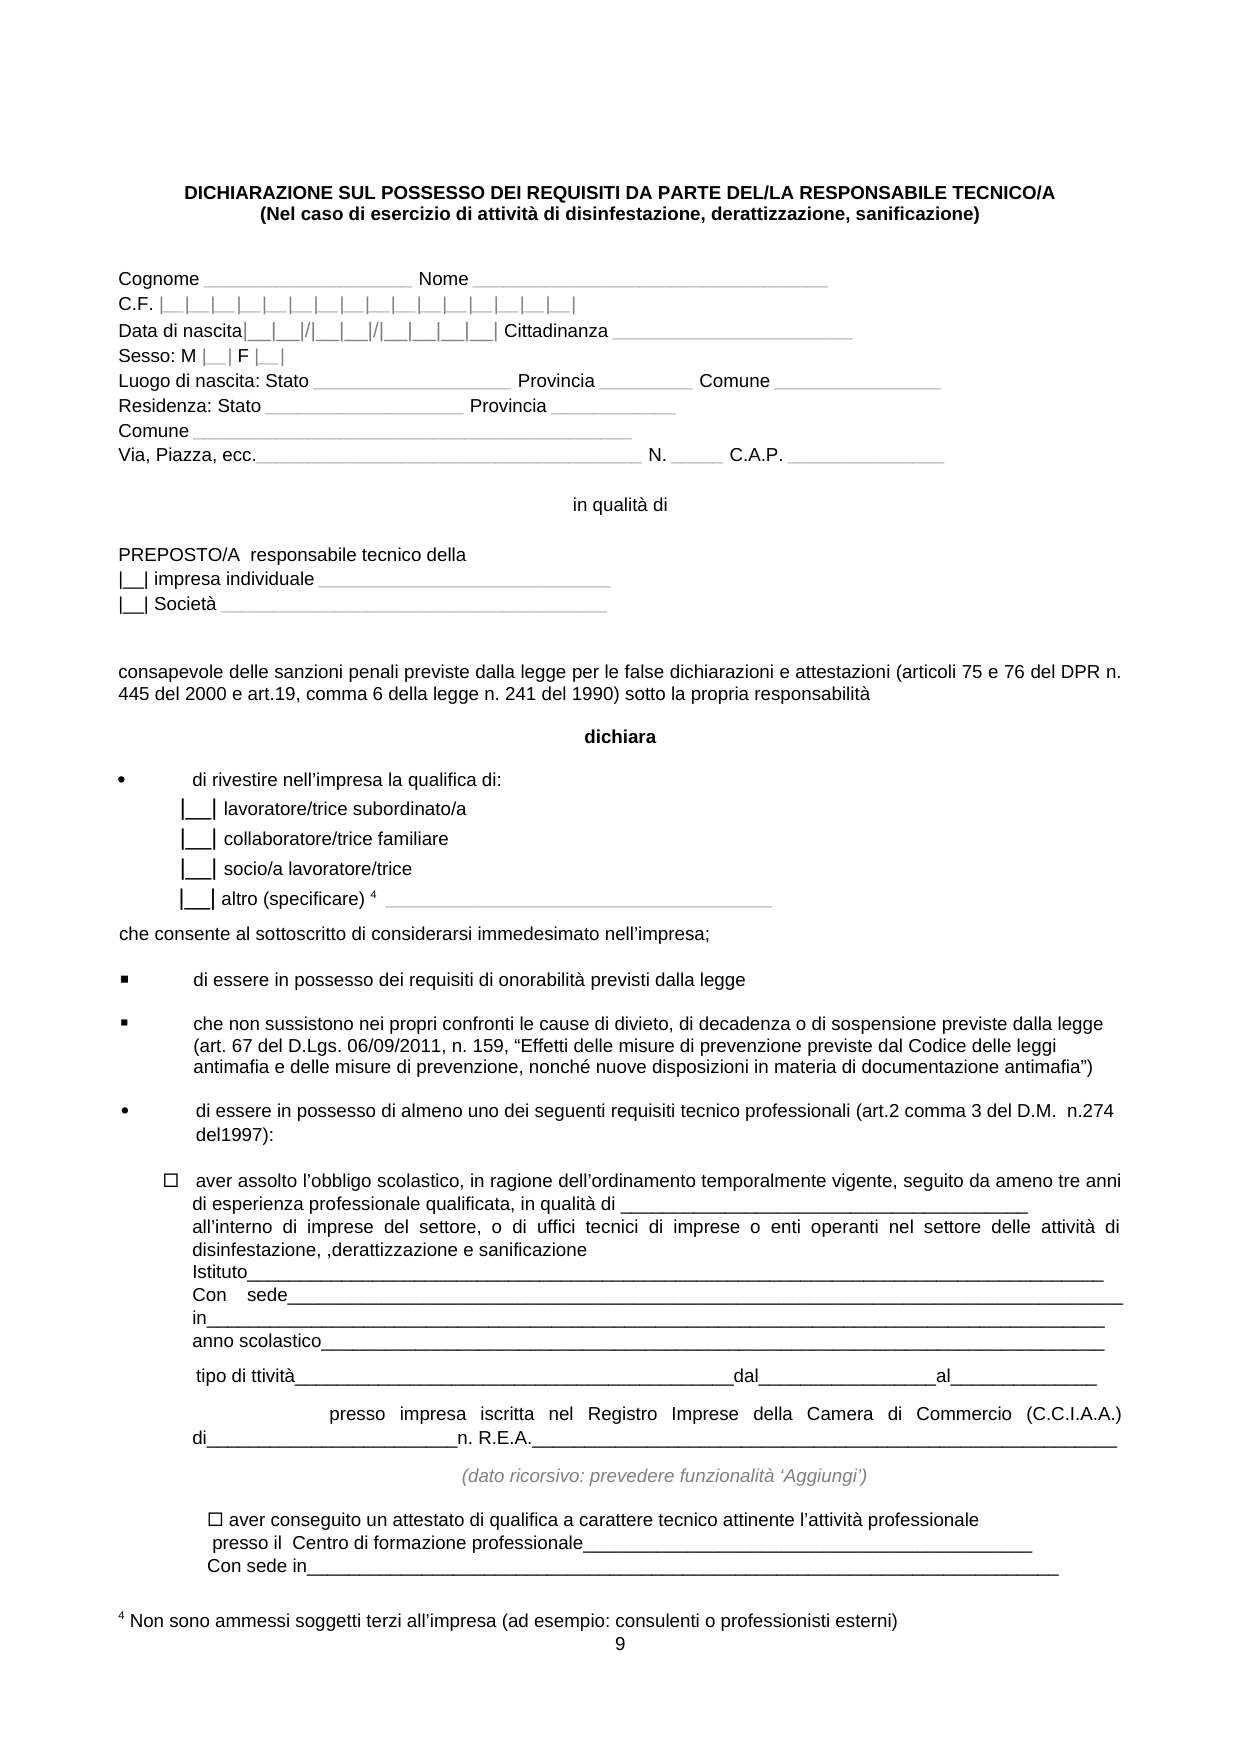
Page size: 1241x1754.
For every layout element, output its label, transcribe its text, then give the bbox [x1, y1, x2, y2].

list DICHIARAZIONE SUL POSSESSO DEI REQUISITI DA PARTE DEL/LA RESPONSABILE TECNICO/A [118, 182, 1122, 203]
list di essere in possesso di almeno uno dei seguenti requisiti tecnico professionali (art.2 comma 3 del D.M. n.274 del1997): [122, 1099, 1122, 1146]
text aver conseguito un attestato di qualifica a carattere tecnico attinente l’attività professionale [207, 1509, 1122, 1530]
text Comune __________________________________________ [118, 419, 1122, 441]
text all’interno di imprese del settore, o di uffici tecnici di imprese o enti operanti nel settore delle attività di disinfestazione, ,derattizzazione e sanificazione [192, 1216, 1122, 1260]
list di rivestire nell’impresa la qualifica di: [118, 769, 1122, 790]
text tipo di ttività__________________________________________dal_________________al______________ [118, 1365, 1122, 1387]
text aver assolto l’obbligo scolastico, in ragione dell’ordinamento temporalmente vigente, seguito da ameno tre anni di esperienza professionale qualificata, in qualità di _______________________________________ [118, 1170, 1122, 1214]
list di essere in possesso dei requisiti di onorabilità previsti dalla legge [119, 969, 1122, 991]
text Cognome ____________________ Nome __________________________________ [118, 268, 1122, 289]
text consapevole delle sanzioni penali previste dalla legge per le false dichiarazioni e attestazioni (articoli 75 e 76 del DPR n. 445 del 2000 e art.19, comma 6 della legge n. 241 del 1990) sotto la propria responsabilità [118, 661, 1122, 704]
text |__| Società _____________________________________ [118, 593, 1122, 614]
text (dato ricorsivo: prevedere funzionalità ‘Aggiungi’) [207, 1464, 1122, 1486]
text |__| impresa individuale ____________________________ [118, 568, 1122, 590]
text PREPOSTO/A responsabile tecnico della [118, 543, 1122, 565]
text Residenza: Stato ___________________ Provincia ____________ [118, 394, 1122, 416]
text Luogo di nascita: Stato ___________________ Provincia _________ Comune ________________ [118, 370, 1122, 391]
text presso il Centro di formazione professionale___________________________________________ [207, 1532, 1122, 1553]
text in qualità di [118, 494, 1122, 515]
list che consente al sottoscritto di considerarsi immedesimato nell’impresa; [103, 923, 1122, 944]
text C.F. |__|__|__|__|__|__|__|__|__|__|__|__|__|__|__|__| [118, 293, 1122, 314]
text Via, Piazza, ecc._____________________________________ N. _____ C.A.P. _______________ [118, 444, 1122, 466]
list |__| collaboratore/trice familiare [103, 824, 1122, 850]
text presso impresa iscritta nel Registro Imprese della Camera di Commercio (C.C.I.A.A.) di________________________n. R.E.A.________________________________________________________ [118, 1402, 1122, 1449]
text Sesso: M |__| F |__| [118, 345, 1122, 367]
text Data di nascita|__|__|/|__|__|/|__|__|__|__| Cittadinanza _______________________ [118, 317, 1122, 341]
text anno scolastico___________________________________________________________________________ [192, 1330, 1122, 1351]
text Istituto__________________________________________________________________________________ [192, 1261, 1122, 1283]
list |__| socio/a lavoratore/trice [103, 854, 1122, 880]
list |__| altro (specificare) _____________________________________ [103, 884, 1122, 911]
list |__| lavoratore/trice subordinato/a [103, 793, 1122, 820]
list (Nel caso di esercizio di attività di disinfestazione, derattizzazione, sanificazione) [118, 203, 1122, 225]
list dichiara [118, 726, 1122, 747]
text Con sede________________________________________________________________________________ in______________________________________________________________________________________ [192, 1284, 1122, 1328]
list che non sussistono nei propri confronti le cause di divieto, di decadenza o di sospensione previste dalla legge (art. 67 del D.Lgs. 06/09/2011, n. 159, “Effetti delle misure di prevenzione previste dal Codice delle leggi antimafia e delle misure di prevenzione, nonché nuove disposizioni in materia di documentazione antimafia”) [119, 1013, 1122, 1078]
text Con sede in________________________________________________________________________ [207, 1554, 1122, 1576]
